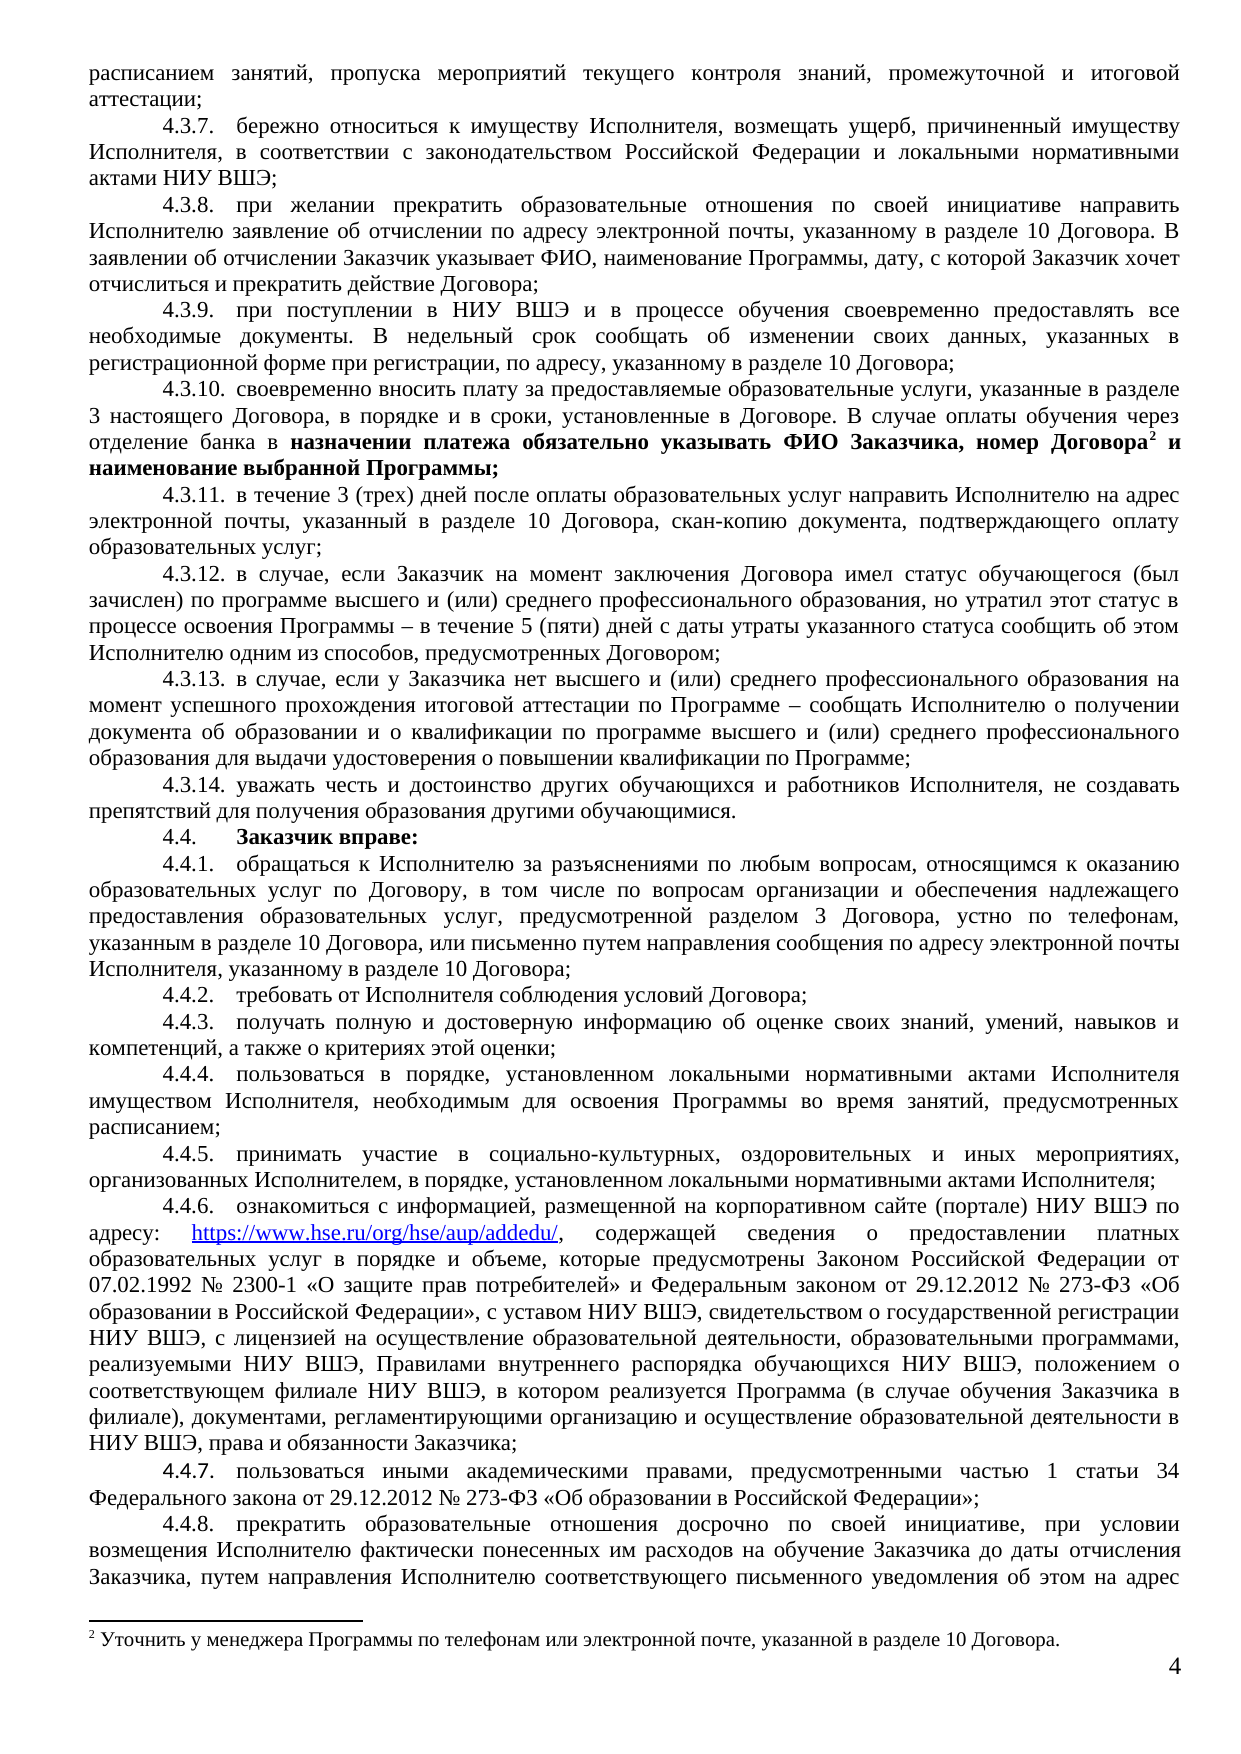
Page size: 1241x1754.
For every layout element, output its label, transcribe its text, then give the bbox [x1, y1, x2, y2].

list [89, 1510, 1181, 1589]
list при поступлении в НИУ ВШЭ и в процессе обучения своевременно предоставлять все необходимые документы. В недельный срок сообщать об изменении своих данных, указанных в регистрационной форме при регистрации, по адресу, указанному в разделе 10 Договора; [89, 296, 1181, 375]
list требовать от Исполнителя соблюдения условий Договора; [89, 981, 1181, 1008]
list при желании прекратить образовательные отношения по своей инициативе направить Исполнителю заявление об отчислении по адресу электронной почты, указанному в разделе 10 Договора. В заявлении об отчислении Заказчик указывает ФИО, наименование Программы, дату, с которой Заказчик хочет отчислиться и прекратить действие Договора; [89, 191, 1181, 296]
list бережно относиться к имуществу Исполнителя, возмещать ущерб, причиненный имуществу Исполнителя, в соответствии с законодательством Российской Федерации и локальными нормативными актами НИУ ВШЭ; [89, 112, 1181, 191]
list Заказчик вправе: [89, 823, 1181, 850]
list ознакомиться с информацией, размещенной на корпоративном сайте (портале) НИУ ВШЭ по адресу: https://www.hse.ru/org/hse/aup/addedu/, содержащей сведения о предоставлении платных образовательных услуг в порядке и объеме, которые предусмотрены Законом Российской Федерации от 07.02.1992 № 2300-1 «О защите прав потребителей» и Федеральным законом от 29.12.2012 № 273-ФЗ «Об образовании в Российской Федерации», с уставом НИУ ВШЭ, свидетельством о государственной регистрации НИУ ВШЭ, с лицензией на осуществление образовательной деятельности, образовательными программами, реализуемыми НИУ ВШЭ, Правилами внутреннего распорядка обучающихся НИУ ВШЭ, положением о соответствующем филиале НИУ ВШЭ, в котором реализуется Программа (в случае обучения Заказчика в филиале), документами, регламентирующими организацию и осуществление образовательной деятельности в НИУ ВШЭ, права и обязанности Заказчика; [89, 1192, 1181, 1456]
list обращаться к Исполнителю за разъяснениями по любым вопросам, относящимся к оказанию образовательных услуг по Договору, в том числе по вопросам организации и обеспечения надлежащего предоставления образовательных услуг, предусмотренной разделом 3 Договора, устно по телефонам, указанным в разделе 10 Договора, или письменно путем направления сообщения по адресу электронной почты Исполнителя, указанному в разделе 10 Договора; [89, 850, 1181, 981]
list пользоваться в порядке, установленном локальными нормативными актами Исполнителя имуществом Исполнителя, необходимым для освоения Программы во время занятий, предусмотренных расписанием; [89, 1061, 1181, 1139]
list в течение 3 (трех) дней после оплаты образовательных услуг направить Исполнителю на адрес электронной почты, указанный в разделе 10 Договора, скан-копию документа, подтверждающего оплату образовательных услуг; [89, 481, 1181, 560]
list принимать участие в социально-культурных, оздоровительных и иных мероприятиях, организованных Исполнителем, в порядке, установленном локальными нормативными актами Исполнителя; [89, 1139, 1181, 1192]
list своевременно вносить плату за предоставляемые образовательные услуги, указанные в разделе 3 настоящего Договора, в порядке и в сроки, установленные в Договоре. В случае оплаты обучения через отделение банка в назначении платежа обязательно указывать ФИО Заказчика, номер Договора и наименование выбранной Программы; [89, 375, 1181, 481]
list получать полную и достоверную информацию об оценке своих знаний, умений, навыков и компетенций, а также о критериях этой оценки; [89, 1008, 1181, 1061]
list пользоваться иными академическими правами, предусмотренными частью 1 статьи 34 Федерального закона от 29.12.2012 № 273-ФЗ «Об образовании в Российской Федерации»; [89, 1456, 1181, 1510]
list уважать честь и достоинство других обучающихся и работников Исполнителя, не создавать препятствий для получения образования другими обучающимися. [89, 771, 1181, 823]
list в случае, если у Заказчика нет высшего и (или) среднего профессионального образования на момент успешного прохождения итоговой аттестации по Программе – сообщать Исполнителю о получении документа об образовании и о квалификации по программе высшего и (или) среднего профессионального образования для выдачи удостоверения о повышении квалификации по Программе; [89, 665, 1181, 771]
list в случае, если Заказчик на момент заключения Договора имел статус обучающегося (был зачислен) по программе высшего и (или) среднего профессионального образования, но утратил этот статус в процессе освоения Программы – в течение 5 (пяти) дней с даты утраты указанного статуса сообщить об этом Исполнителю одним из способов, предусмотренных Договором; [89, 560, 1181, 665]
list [89, 59, 1181, 112]
